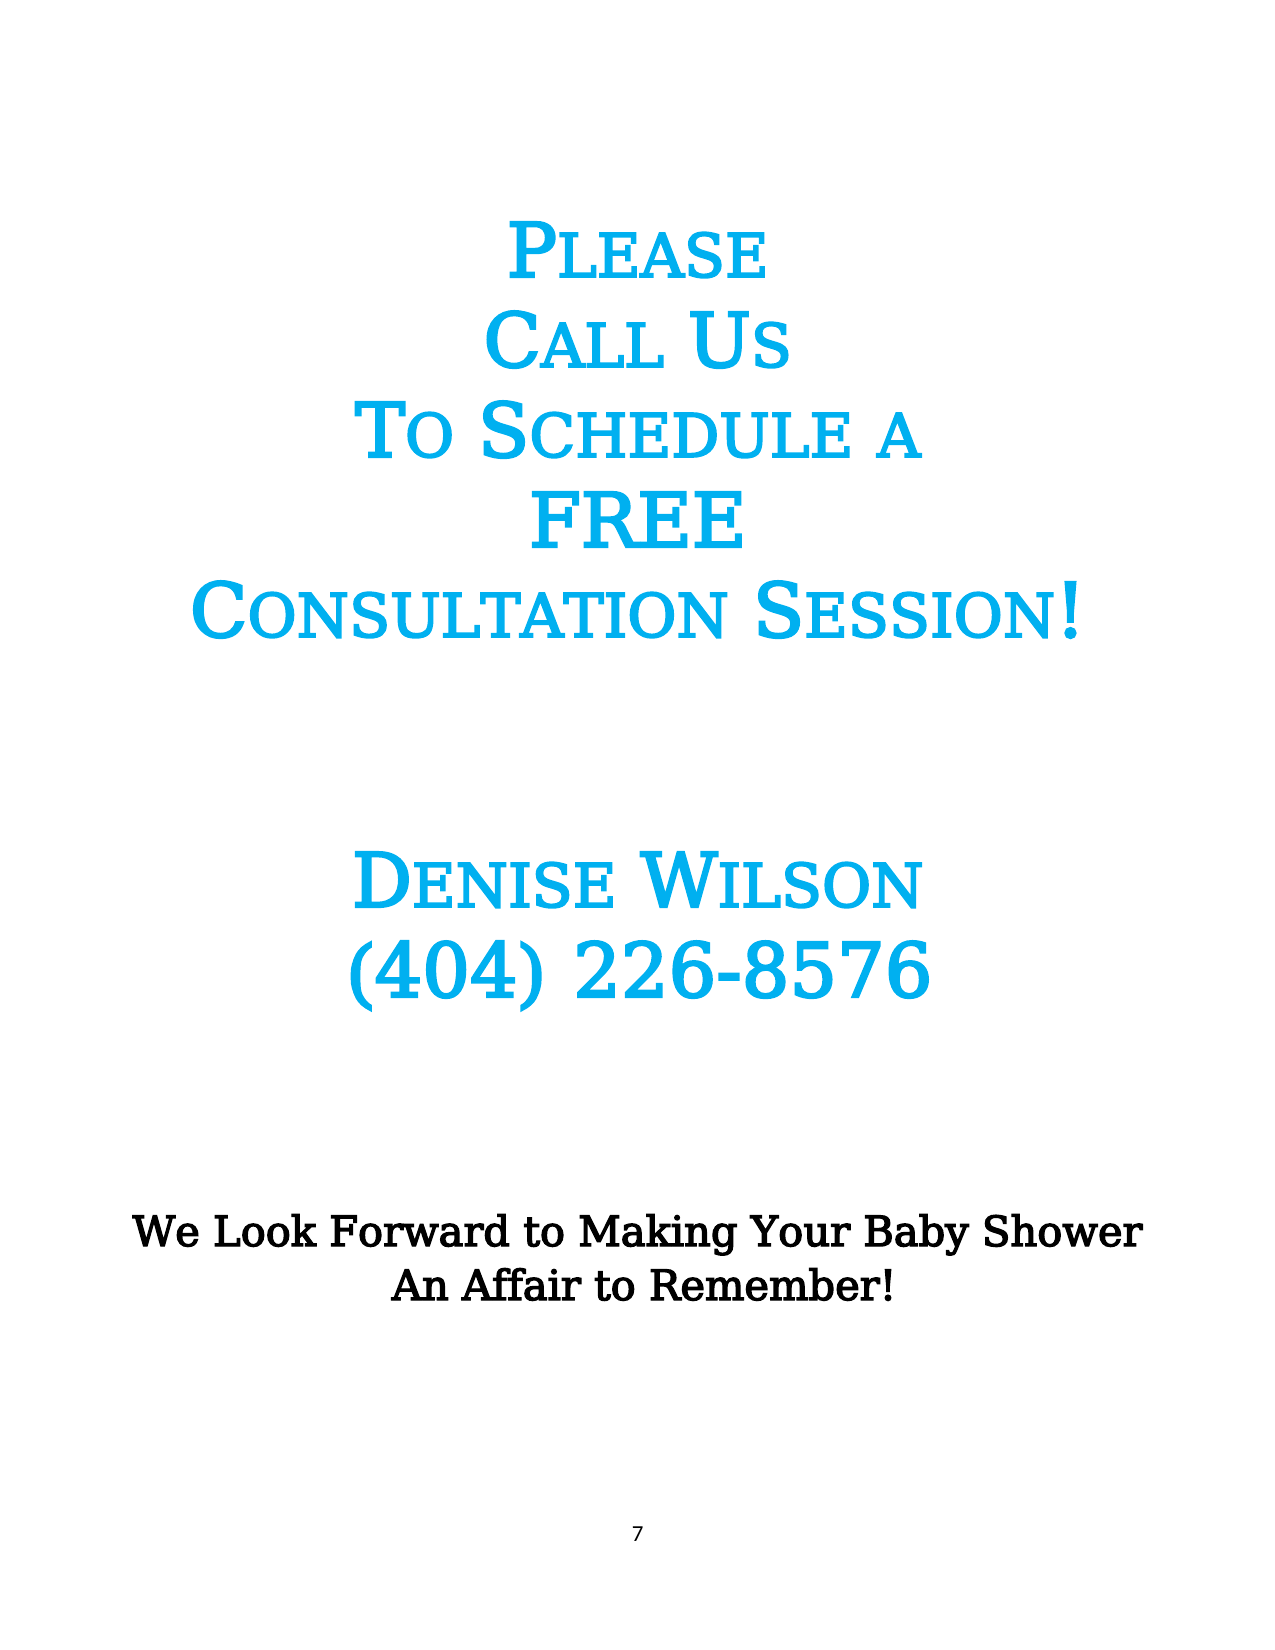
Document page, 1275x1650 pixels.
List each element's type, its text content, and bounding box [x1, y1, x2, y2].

text Please [112, 202, 1162, 292]
text An Affair to Remember! [112, 1259, 1162, 1309]
text FREE [112, 472, 1162, 562]
text To Schedule a [112, 382, 1162, 472]
text We Look Forward to Making Your Baby Shower [112, 1205, 1162, 1255]
text Consultation Session! [112, 562, 1162, 652]
text (404) 226-8576 [112, 922, 1162, 1012]
text Denise Wilson [112, 832, 1162, 922]
text Call Us [112, 292, 1162, 382]
